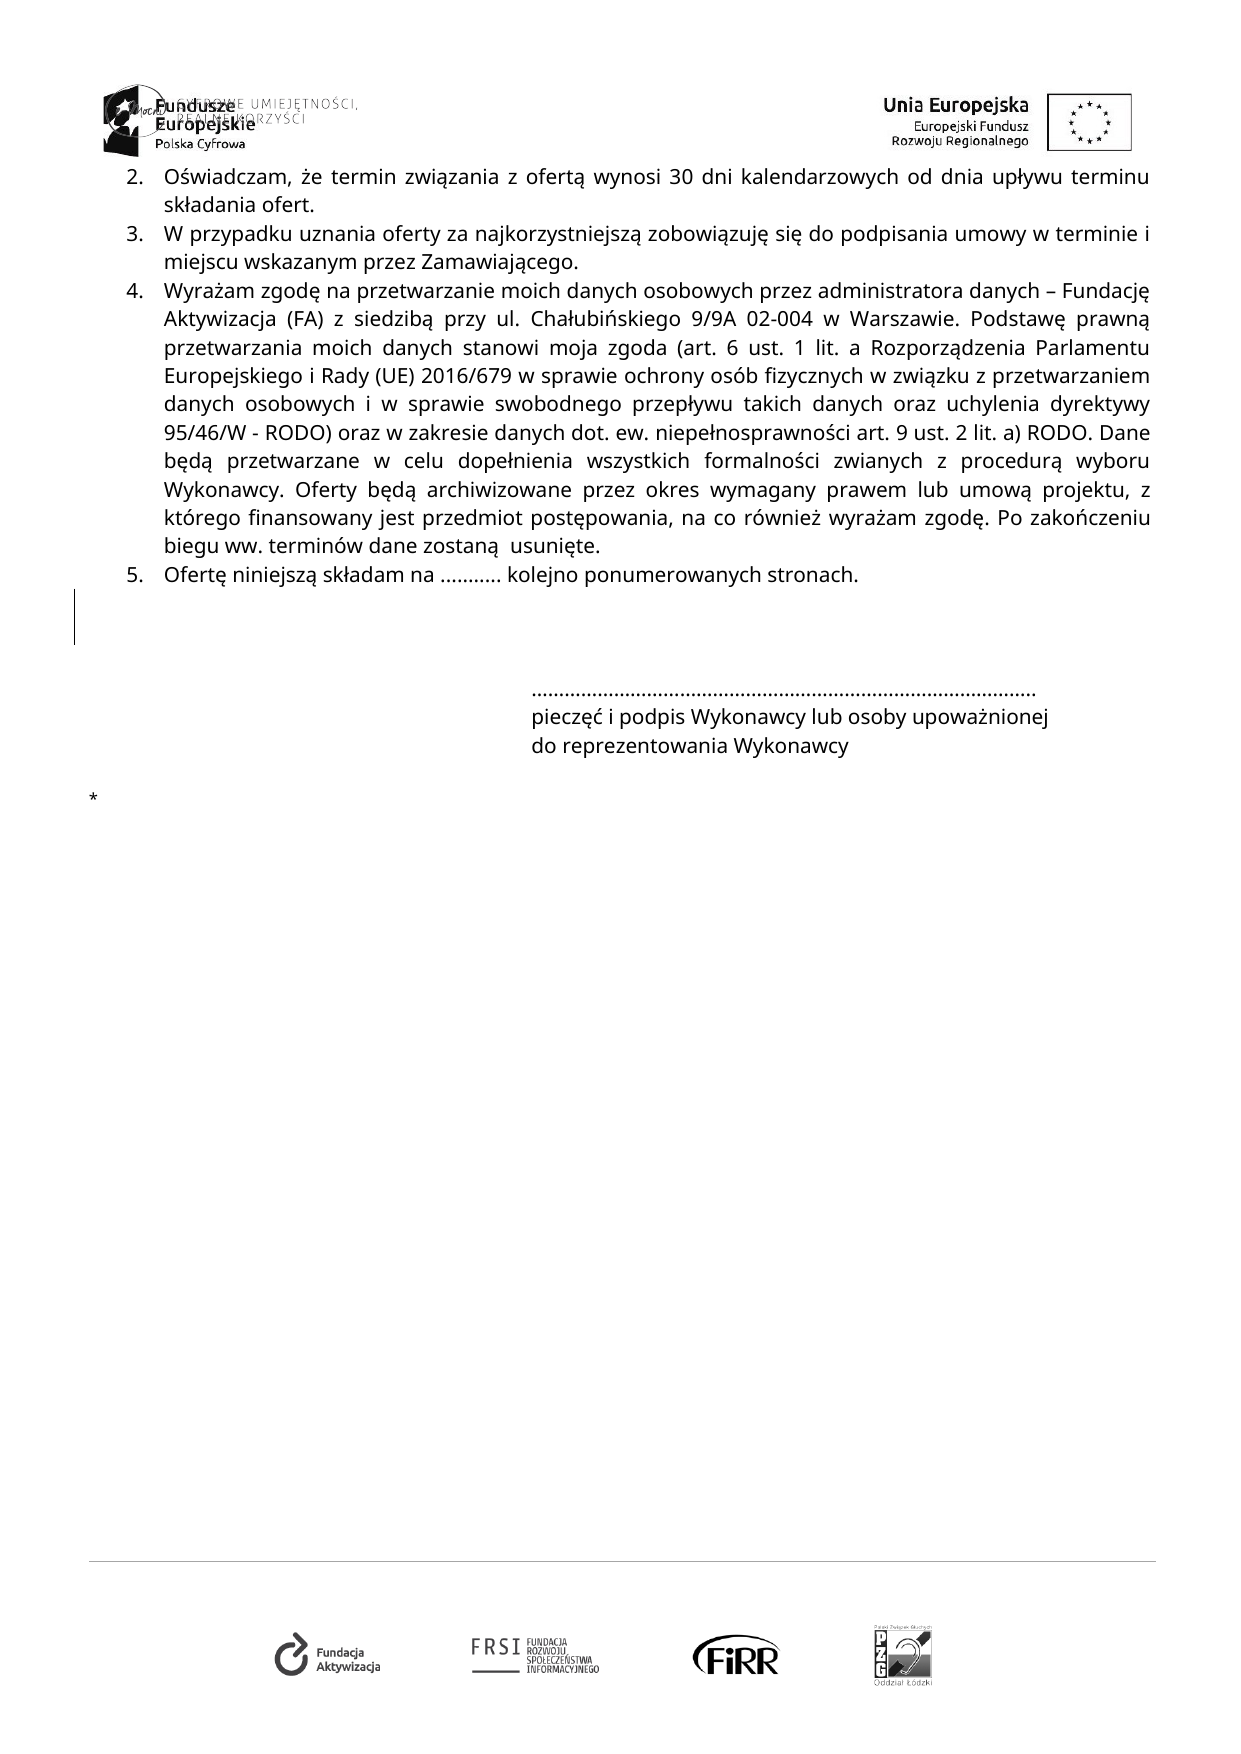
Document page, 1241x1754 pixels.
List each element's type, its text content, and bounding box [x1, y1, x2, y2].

text * [89, 788, 1152, 810]
list Wyrażam zgodę na przetwarzanie moich danych osobowych przez administratora danych – Fundację Aktywizacja (FA) z siedzibą przy ul. Chałubińskiego 9/9A 02-004 w Warszawie. Podstawę prawną przetwarzania moich danych stanowi moja zgoda (art. 6 ust. 1 lit. a Rozporządzenia Parlamentu Europejskiego i Rady (UE) 2016/679 w sprawie ochrony osób fizycznych w związku z przetwarzaniem danych osobowych i w sprawie swobodnego przepływu takich danych oraz uchylenia dyrektywy 95/46/W - RODO) oraz w zakresie danych dot. ew. niepełnosprawności art. 9 ust. 2 lit. a) RODO. Dane będą przetwarzane w celu dopełnienia wszystkich formalności zwianych z procedurą wyboru Wykonawcy. Oferty będą archiwizowane przez okres wymagany prawem lub umową projektu, z którego finansowany jest przedmiot postępowania, na co również wyrażam zgodę. Po zakończeniu biegu ww. terminów dane zostaną usunięte. [126, 276, 1152, 560]
text pieczęć i podpis Wykonawcy lub osoby upoważnionej [457, 702, 1152, 731]
text do reprezentowania Wykonawcy [457, 731, 1152, 759]
list Oświadczam, że termin związania z ofertą wynosi 30 dni kalendarzowych od dnia upływu terminu składania ofert. [126, 102, 1152, 219]
text ……………………………………………………………………………….. [457, 674, 1152, 702]
picture [103, 81, 364, 157]
list W przypadku uznania oferty za najkorzystniejszą zobowiązuję się do podpisania umowy w terminie i miejscu wskazanym przez Zamawiającego. [126, 219, 1152, 276]
picture [841, 81, 1132, 102]
list Ofertę niniejszą składam na ........... kolejno ponumerowanych stronach. [126, 560, 1152, 588]
picture [193, 1610, 1017, 1704]
